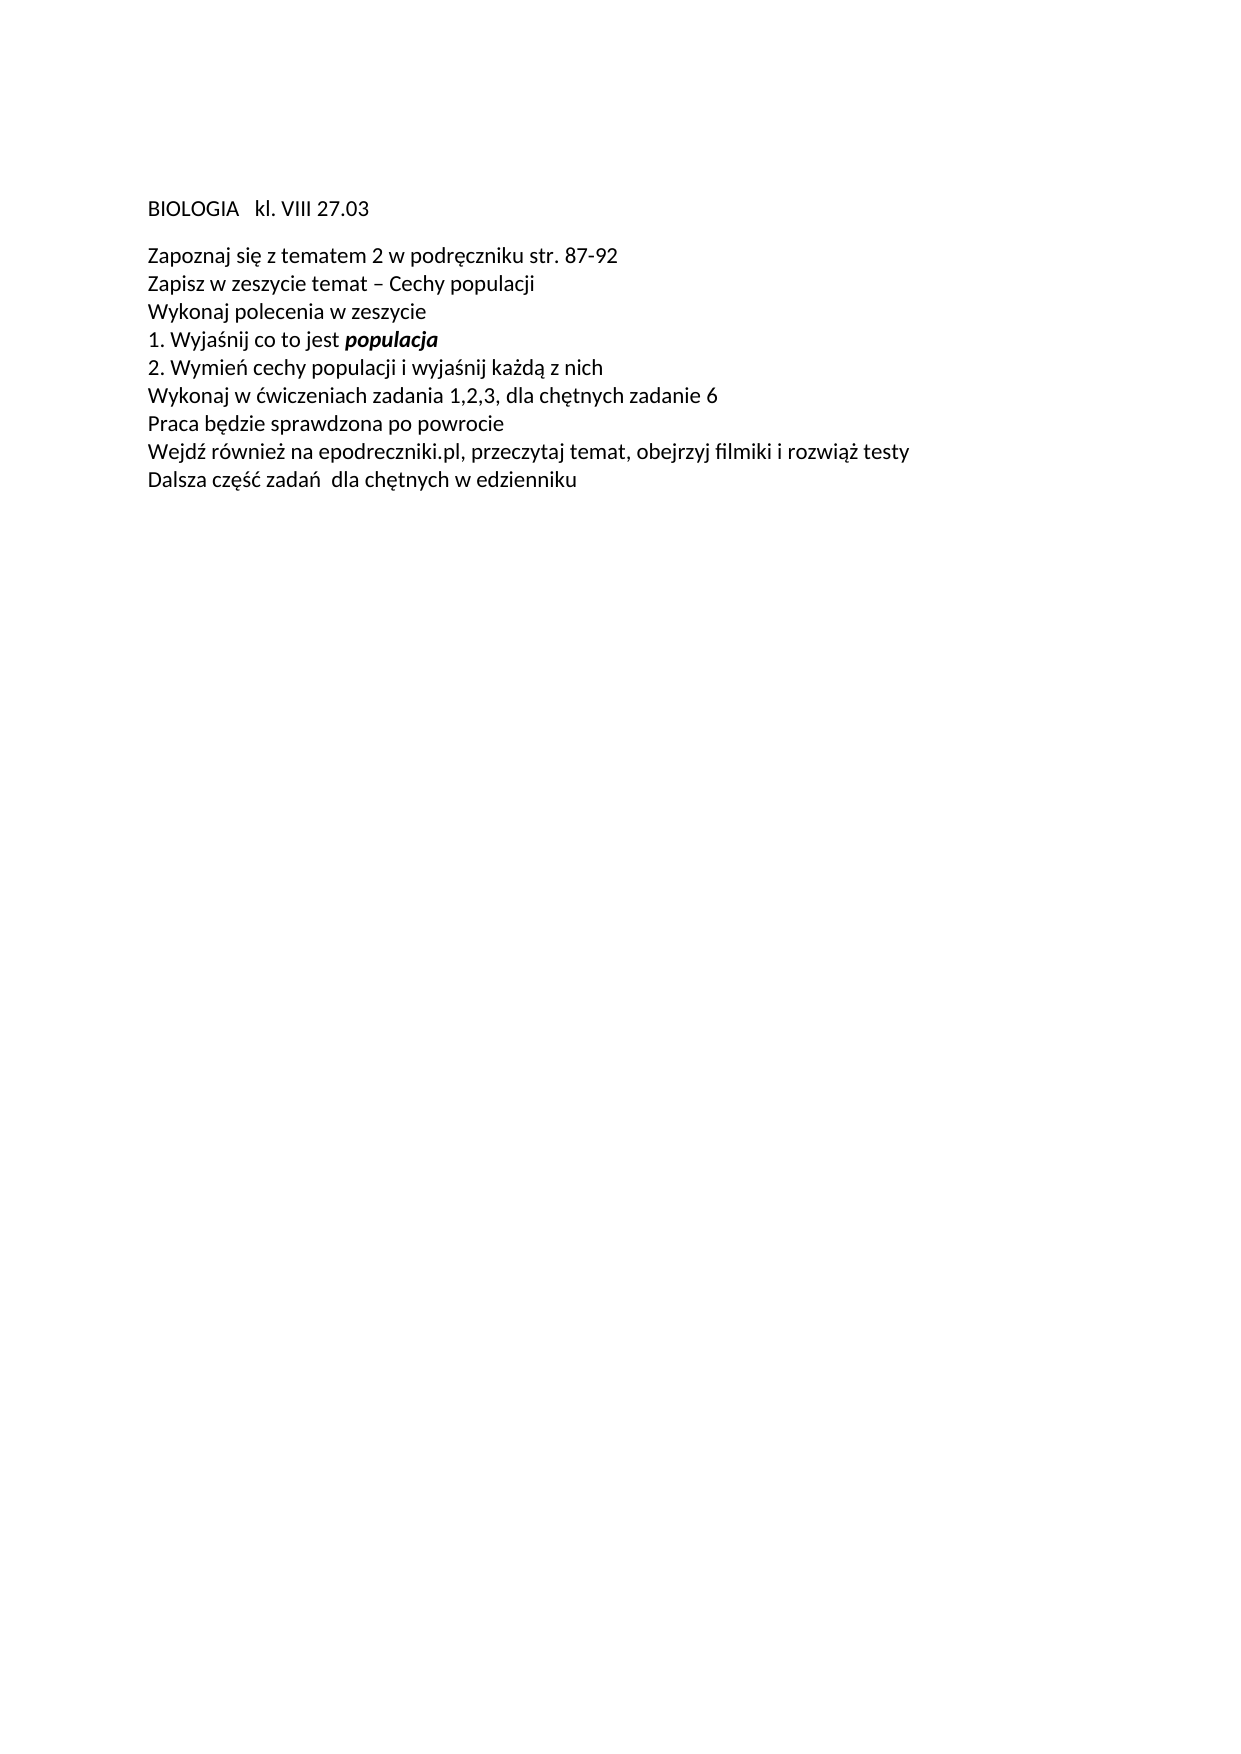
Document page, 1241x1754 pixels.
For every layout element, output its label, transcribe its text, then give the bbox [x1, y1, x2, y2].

text Praca będzie sprawdzona po powrocie [148, 409, 1093, 437]
text Zapisz w zeszycie temat – Cechy populacji [148, 269, 1093, 297]
text Wykonaj polecenia w zeszycie [148, 297, 1093, 325]
text 2. Wymień cechy populacji i wyjaśnij każdą z nich [148, 353, 1093, 381]
text Zapoznaj się z tematem 2 w podręczniku str. 87-92 [148, 241, 1093, 269]
text BIOLOGIA kl. VIII 27.03 [148, 194, 1093, 222]
text Wykonaj w ćwiczeniach zadania 1,2,3, dla chętnych zadanie 6 [148, 381, 1093, 409]
text Wejdź również na epodreczniki.pl, przeczytaj temat, obejrzyj filmiki i rozwiąż testy [148, 437, 1093, 466]
text 1. Wyjaśnij co to jest populacja [148, 325, 1093, 353]
text Dalsza część zadań dla chętnych w edzienniku [148, 466, 1093, 493]
